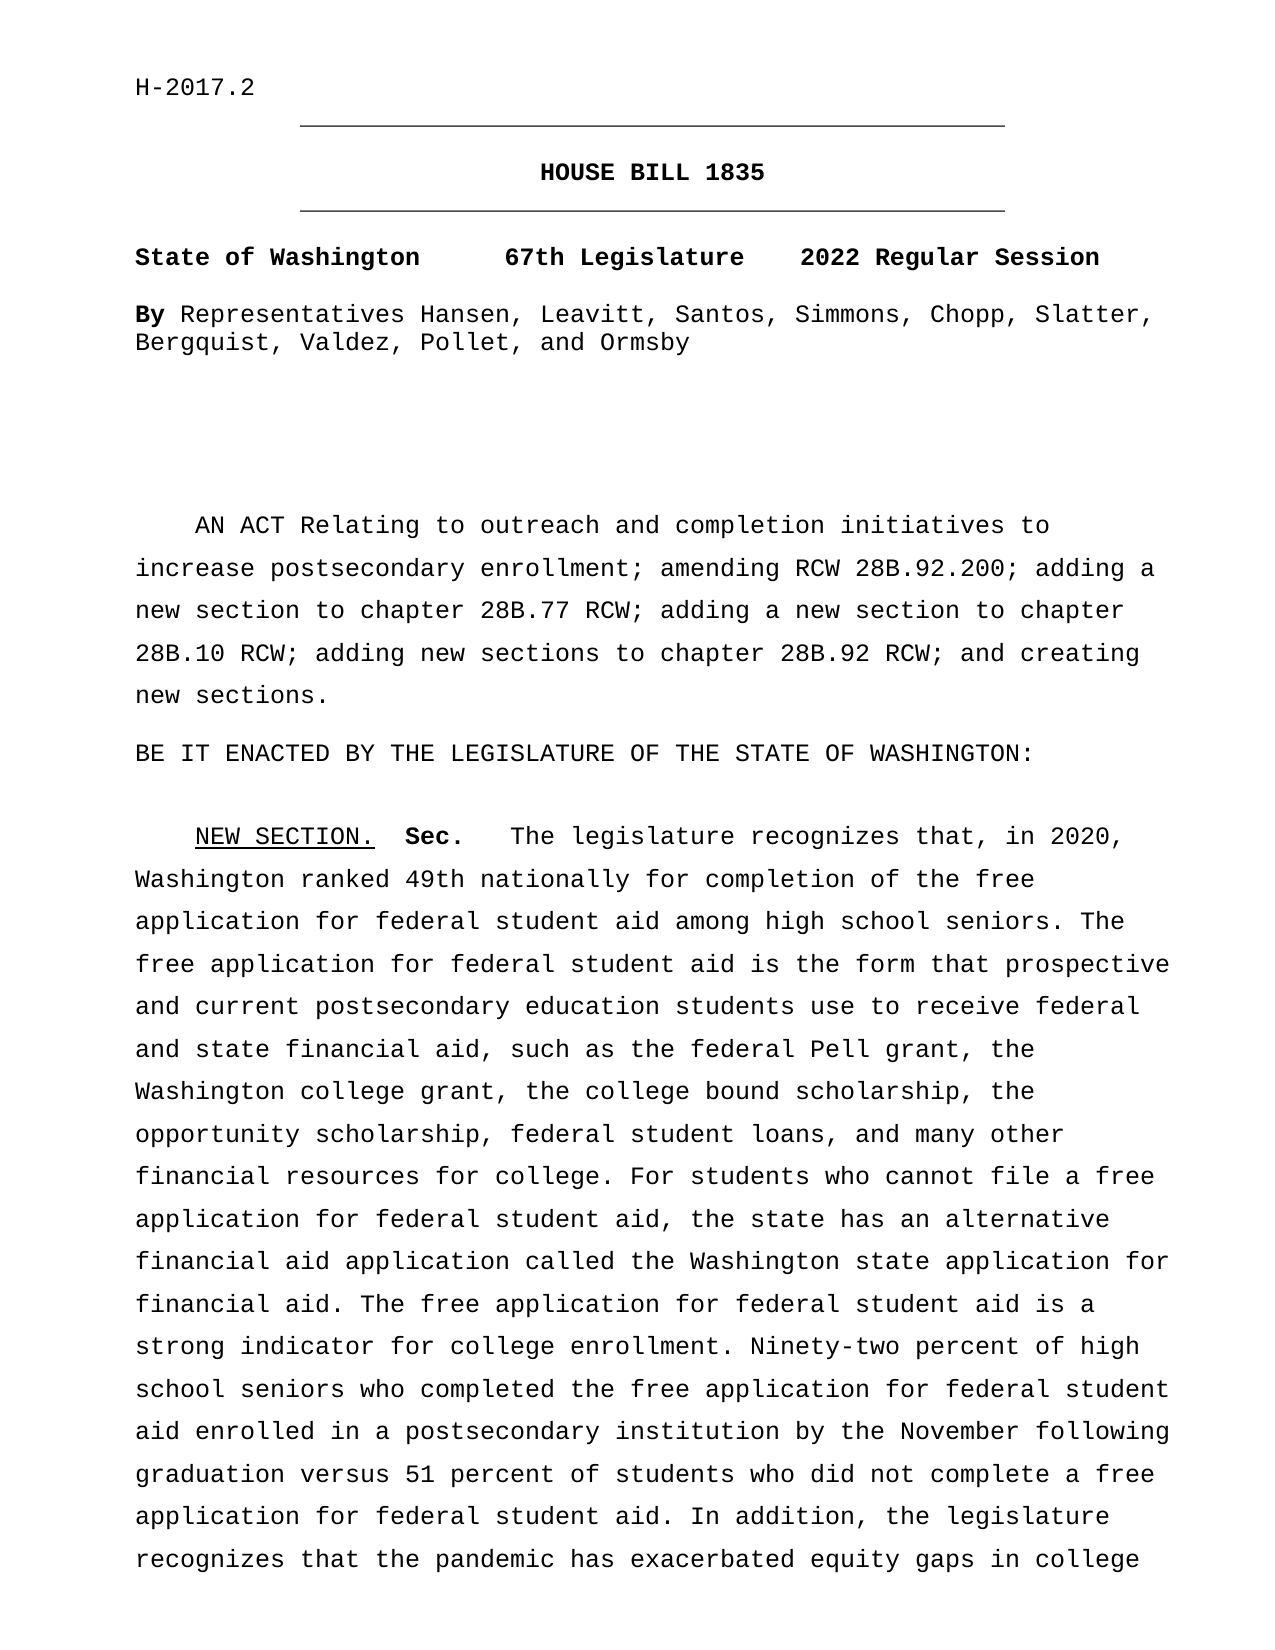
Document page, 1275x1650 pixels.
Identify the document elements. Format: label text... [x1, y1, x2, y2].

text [135, 811, 1170, 1576]
text BE IT ENACTED BY THE LEGISLATURE OF THE STATE OF WASHINGTON: [135, 741, 1170, 769]
text State of Washington 67th Legislature 2022 Regular Session [135, 245, 1170, 273]
text HOUSE BILL 1835 [135, 160, 1170, 188]
text By Representatives Hansen, Leavitt, Santos, Simmons, Chopp, Slatter, Bergquist, Valdez, Pollet, and Ormsby [135, 302, 1170, 358]
text _______________________________________________ [135, 103, 1170, 132]
text H-2017.2 [135, 75, 1170, 103]
text AN ACT Relating to outreach and completion initiatives to increase postsecondary enrollment; amending RCW 28B.92.200; adding a new section to chapter 28B.77 RCW; adding a new section to chapter 28B.10 RCW; adding new sections to chapter 28B.92 RCW; and creating new sections. [135, 500, 1170, 712]
text _______________________________________________ [135, 188, 1170, 217]
